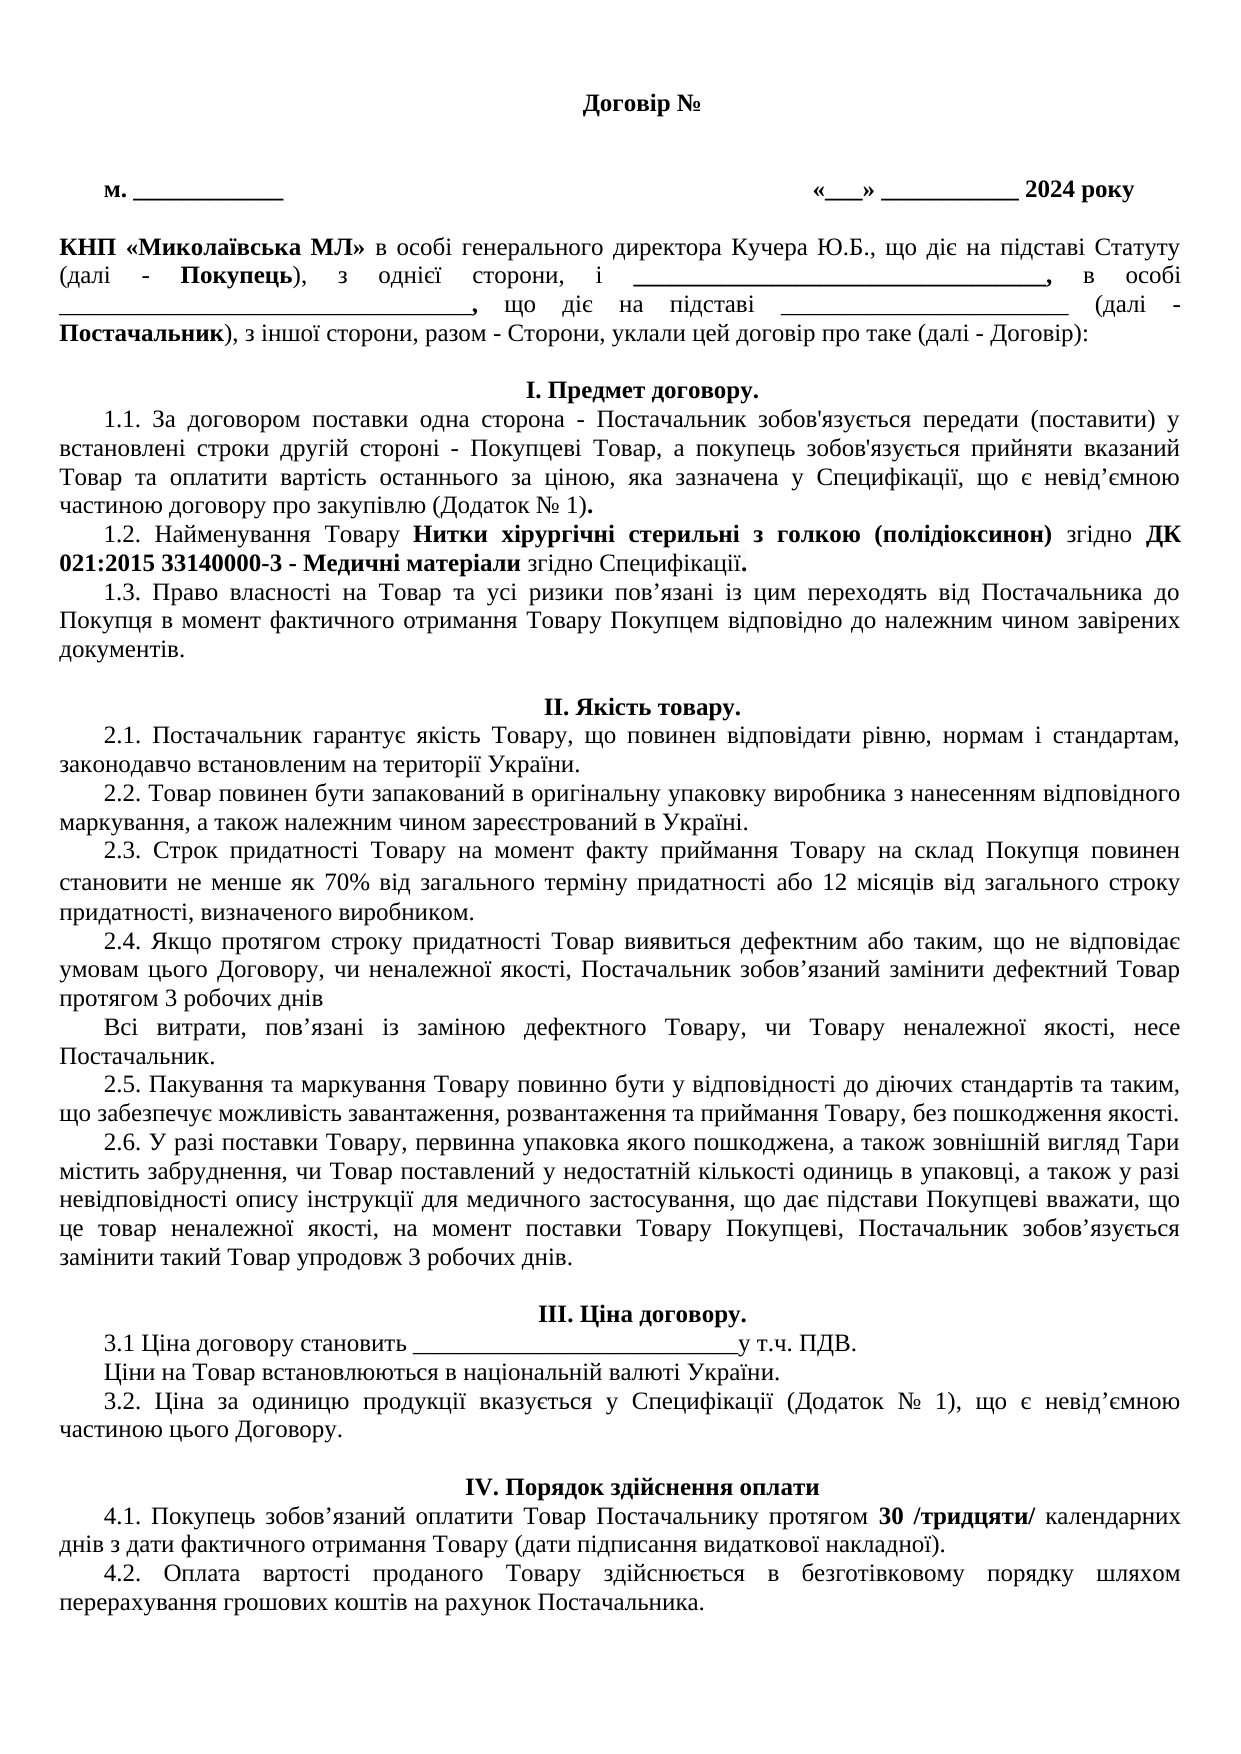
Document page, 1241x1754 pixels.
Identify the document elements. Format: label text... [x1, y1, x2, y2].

text 1.1. За договором поставки одна сторона - Постачальник зобов'язується передати (поставити) у встановлені строки другій стороні - Покупцеві Товар, а покупець зобов'язується прийняти вказаний Товар та оплатити вартість останнього за ціною, яка зазначена у Специфікації, що є невід’ємною частиною договору про закупівлю (Додаток № 1). [59, 404, 1181, 519]
text 2.6. У разі поставки Товару, первинна упаковка якого пошкоджена, а також зовнішній вигляд Тари містить забруднення, чи Товар поставлений у недостатній кількості одиниць в упаковці, а також у разі невідповідності опису інструкції для медичного застосування, що дає підстави Покупцеві вважати, що це товар неналежної якості, на момент поставки Товару Покупцеві, Постачальник зобов’язується замінити такий Товар упродовж 3 робочих днів. [59, 1127, 1181, 1271]
text І. Предмет договору. [59, 375, 1181, 404]
text 2.2. Товар повинен бути запакований в оригінальну упаковку виробника з нанесенням відповідного маркування, а також належним чином зареєстрований в Україні. [59, 778, 1181, 835]
text КНП «Миколаївська МЛ» в особі генерального директора Кучера Ю.Б., що діє на підставі Статуту (далі - Покупець), з однієї сторони, і _________________________________, в особі _________________________________, що діє на підставі _______________________ (далі - Постачальник), з іншої сторони, разом - Сторони, уклали цей договір про таке (далі - Договір): [59, 232, 1181, 347]
text 3.2. Ціна за одиницю продукції вказується у Специфікації (Додаток № 1), що є невід’ємною частиною цього Договору. [59, 1386, 1181, 1443]
text Всі витрати, пов’язані із заміною дефектного Товару, чи Товару неналежної якості, несе Постачальник. [59, 1012, 1181, 1069]
text 2.1. Постачальник гарантує якість Товару, що повинен відповідати рівню, нормам і стандартам, законодавчо встановленим на території України. [59, 720, 1181, 778]
text II. Якість товару. [59, 692, 1181, 720]
text 1.3. Право власності на Товар та усі ризики пов’язані із цим переходять від Постачальника до Покупця в момент фактичного отримання Товару Покупцем відповідно до належним чином завірених документів. [59, 577, 1181, 663]
text 2.5. Пакування та маркування Товару повинно бути у відповідності до діючих стандартів та таким, що забезпечує можливість завантаження, розвантаження та приймання Товару, без пошкодження якості. [59, 1069, 1181, 1127]
text 2.4. Якщо протягом строку придатності Товар виявиться дефектним або таким, що не відповідає умовам цього Договору, чи неналежної якості, Постачальник зобов’язаний замінити дефектний Товар протягом 3 робочих днів [59, 926, 1181, 1012]
text 1.2. Найменування Товару Нитки хірургічні стерильні з голкою (полідіоксинон) згідно ДК 021:2015 33140000-3 - Медичні матеріали згідно Специфікації. [59, 519, 1181, 577]
text Договір № [59, 88, 1181, 117]
text Ціни на Товар встановлюються в національній валюті України. [59, 1357, 1181, 1386]
text ІІІ. Ціна договору. [59, 1299, 1181, 1328]
text ІV. Порядок здійснення оплати [59, 1472, 1181, 1501]
text 4.1. Покупець зобов’язаний оплатити Товар Постачальнику протягом 30 /тридцяти/ календарних днів з дати фактичного отримання Товару (дати підписання видаткової накладної). [59, 1501, 1181, 1558]
text 3.1 Ціна договору становить __________________________у т.ч. ПДВ. [59, 1328, 1181, 1357]
text м. ____________ «___» ___________ 2024 року [59, 174, 1181, 203]
text 4.2. Оплата вартості проданого Товару здійснюється в безготівковому порядку шляхом перерахування грошових коштів на рахунок Постачальника. [59, 1558, 1181, 1616]
text 2.3. Строк придатності Товару на момент факту приймання Товару на склад Покупця повинен становити не менше як 70% від загального терміну придатності або 12 місяців від загального строку придатності, визначеного виробником. [59, 835, 1181, 926]
